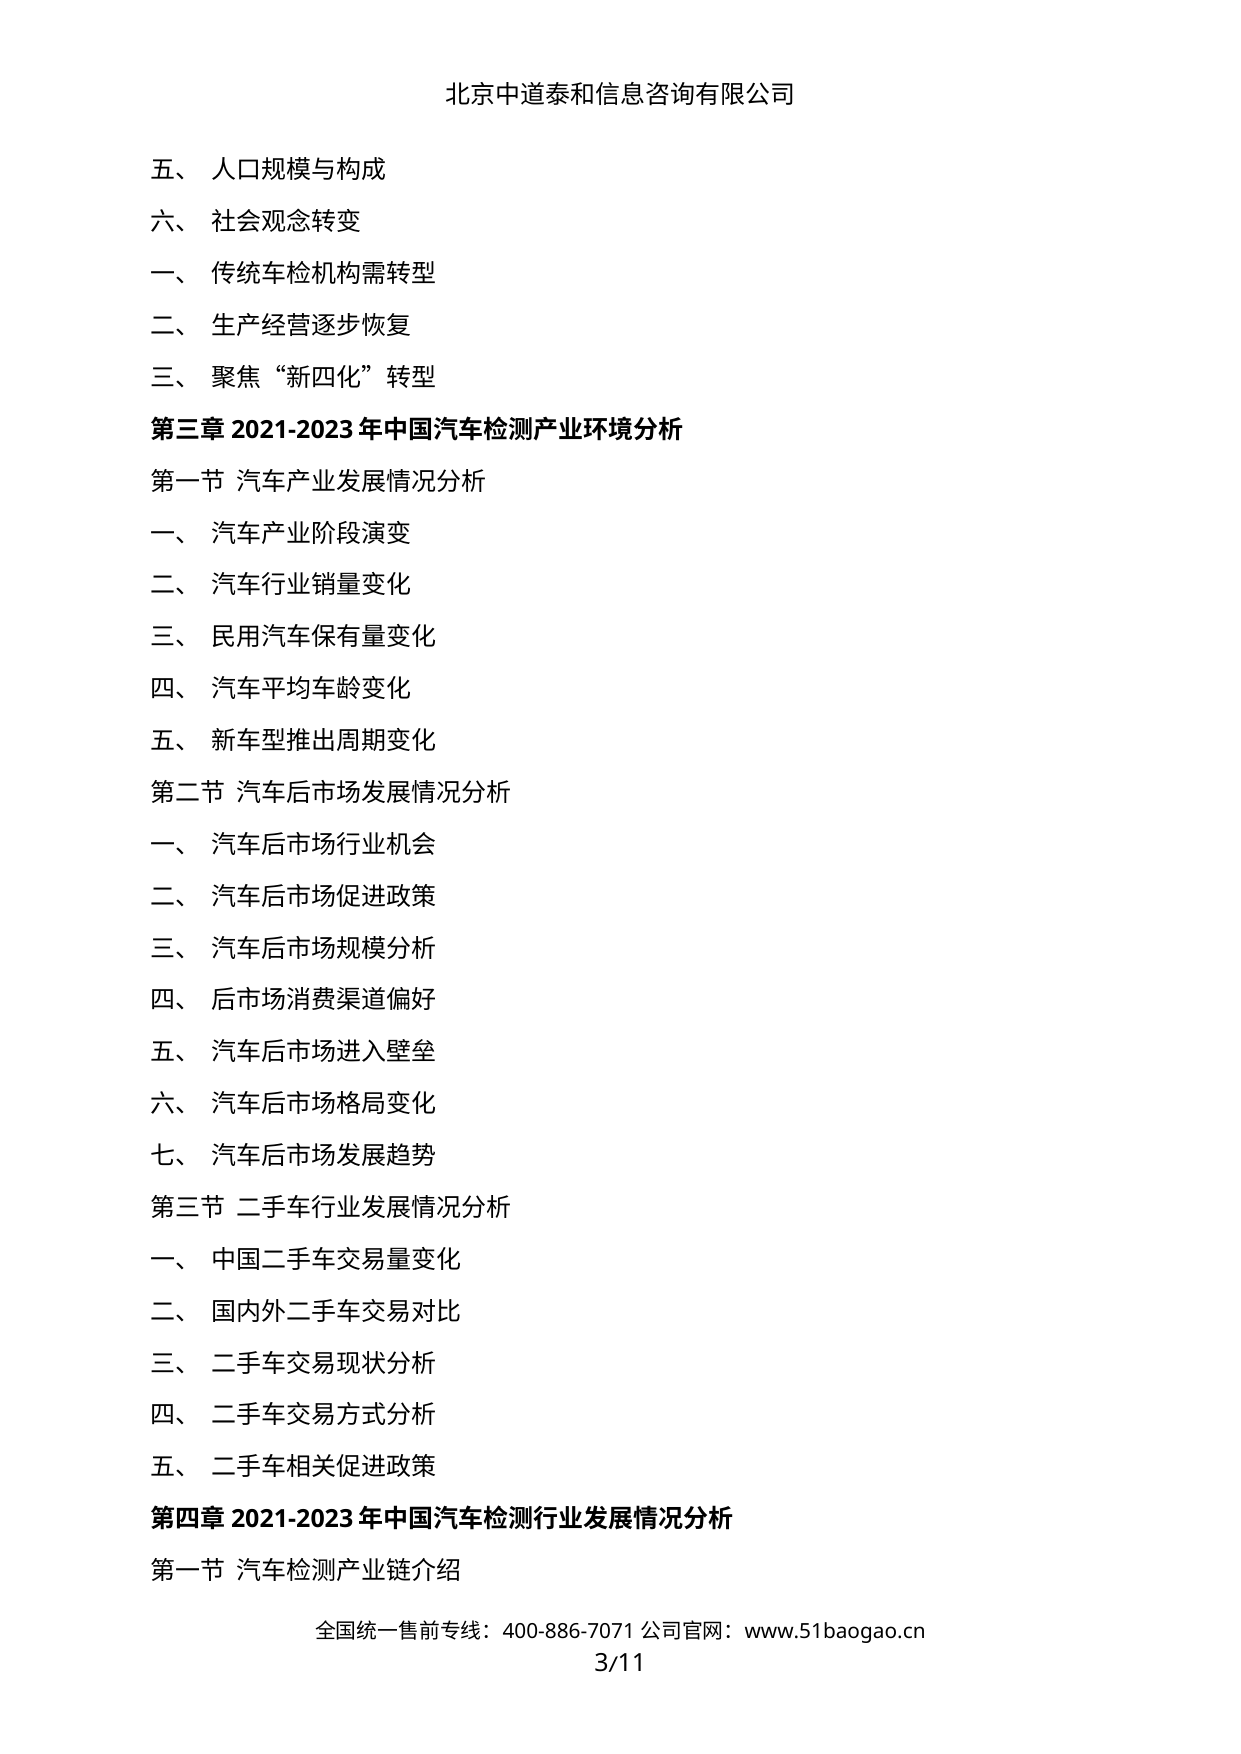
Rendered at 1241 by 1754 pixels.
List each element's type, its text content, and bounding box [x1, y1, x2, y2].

text 五、 二手车相关促进政策 [150, 1447, 1090, 1483]
text 第一节 汽车检测产业链介绍 [150, 1551, 1090, 1587]
text 五、 人口规模与构成 [150, 150, 1090, 186]
text 一、 中国二手车交易量变化 [150, 1239, 1090, 1276]
text 第三节 二手车行业发展情况分析 [150, 1187, 1090, 1224]
text 二、 汽车行业销量变化 [150, 565, 1090, 601]
text 三、 汽车后市场规模分析 [150, 928, 1090, 964]
text 七、 汽车后市场发展趋势 [150, 1136, 1090, 1172]
text 一、 汽车后市场行业机会 [150, 824, 1090, 861]
text 第三章 2021-2023年中国汽车检测产业环境分析 [150, 409, 1090, 446]
text 三、 民用汽车保有量变化 [150, 617, 1090, 653]
text 五、 汽车后市场进入壁垒 [150, 1032, 1090, 1068]
text 四、 汽车平均车龄变化 [150, 669, 1090, 705]
text 二、 汽车后市场促进政策 [150, 876, 1090, 912]
text 第四章 2021-2023年中国汽车检测行业发展情况分析 [150, 1499, 1090, 1535]
text 一、 汽车产业阶段演变 [150, 513, 1090, 549]
text 三、 聚焦“新四化”转型 [150, 357, 1090, 394]
text 二、 国内外二手车交易对比 [150, 1291, 1090, 1327]
text 第二节 汽车后市场发展情况分析 [150, 772, 1090, 809]
text 第一节 汽车产业发展情况分析 [150, 461, 1090, 497]
text 二、 生产经营逐步恢复 [150, 306, 1090, 342]
text 一、 传统车检机构需转型 [150, 254, 1090, 290]
text 四、 后市场消费渠道偏好 [150, 980, 1090, 1016]
text 三、 二手车交易现状分析 [150, 1343, 1090, 1379]
text 六、 汽车后市场格局变化 [150, 1084, 1090, 1120]
text 六、 社会观念转变 [150, 202, 1090, 238]
text 五、 新车型推出周期变化 [150, 721, 1090, 757]
text 四、 二手车交易方式分析 [150, 1395, 1090, 1431]
